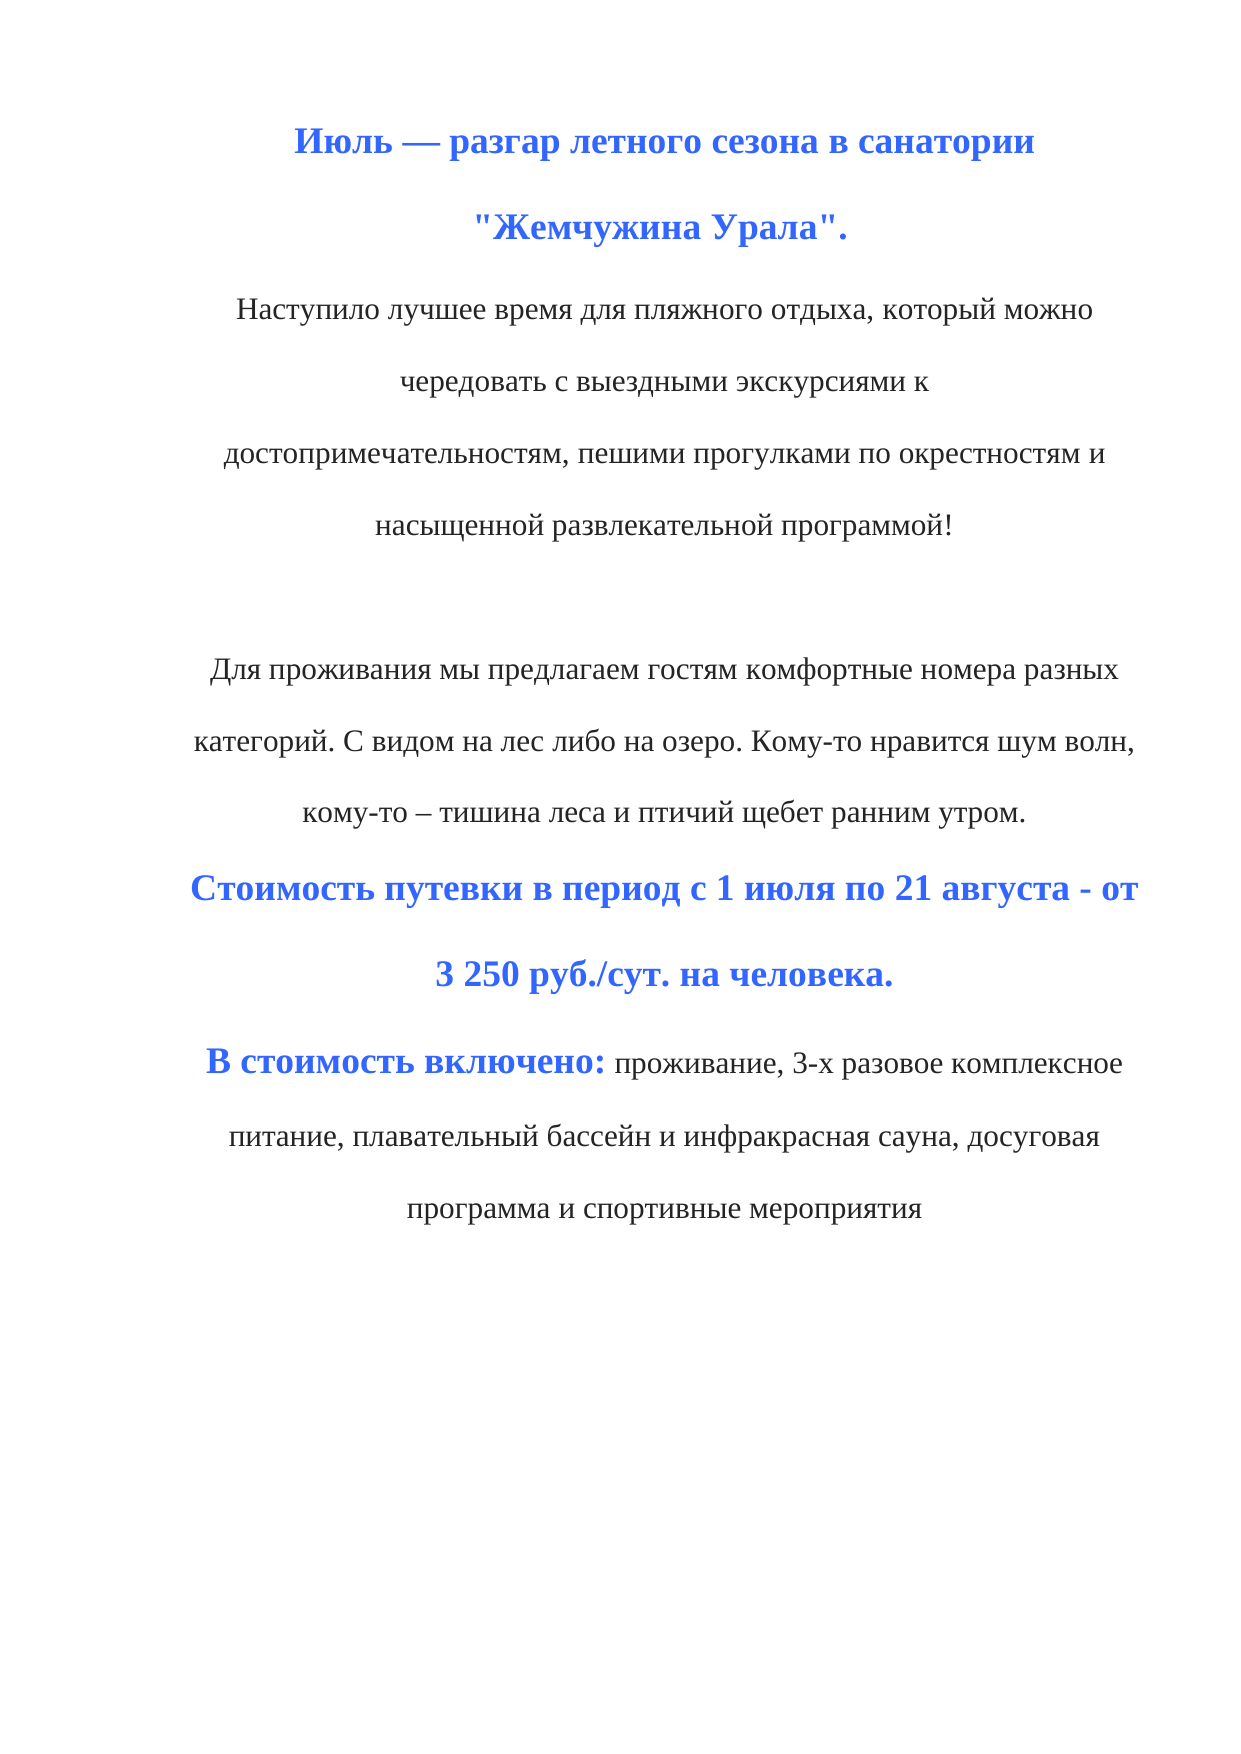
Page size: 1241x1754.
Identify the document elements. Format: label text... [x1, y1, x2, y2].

text Стоимость путевки в период с 1 июля по 21 августа - от 3 250 руб./сут. на человека. [177, 866, 1152, 995]
text Для проживания мы предлагаем гостям комфортные номера разных категорий. С видом на лес либо на озеро. Кому-то нравится шум волн, кому-то – тишина леса и птичий щебет ранним утром. [177, 650, 1152, 830]
text Июль — разгар летного сезона в санатории "Жемчужина Урала". [177, 118, 1152, 247]
text Наступило лучшее время для пляжного отдыха, который можно чередовать с выездными экскурсиями к достопримечательностям, пешими прогулками по окрестностям и насыщенной развлекательной программой! [177, 291, 1152, 542]
text В стоимость включено: проживание, 3-х разовое комплексное питание, плавательный бассейн и инфракрасная сауна, досуговая программа и спортивные мероприятия [177, 1038, 1152, 1225]
